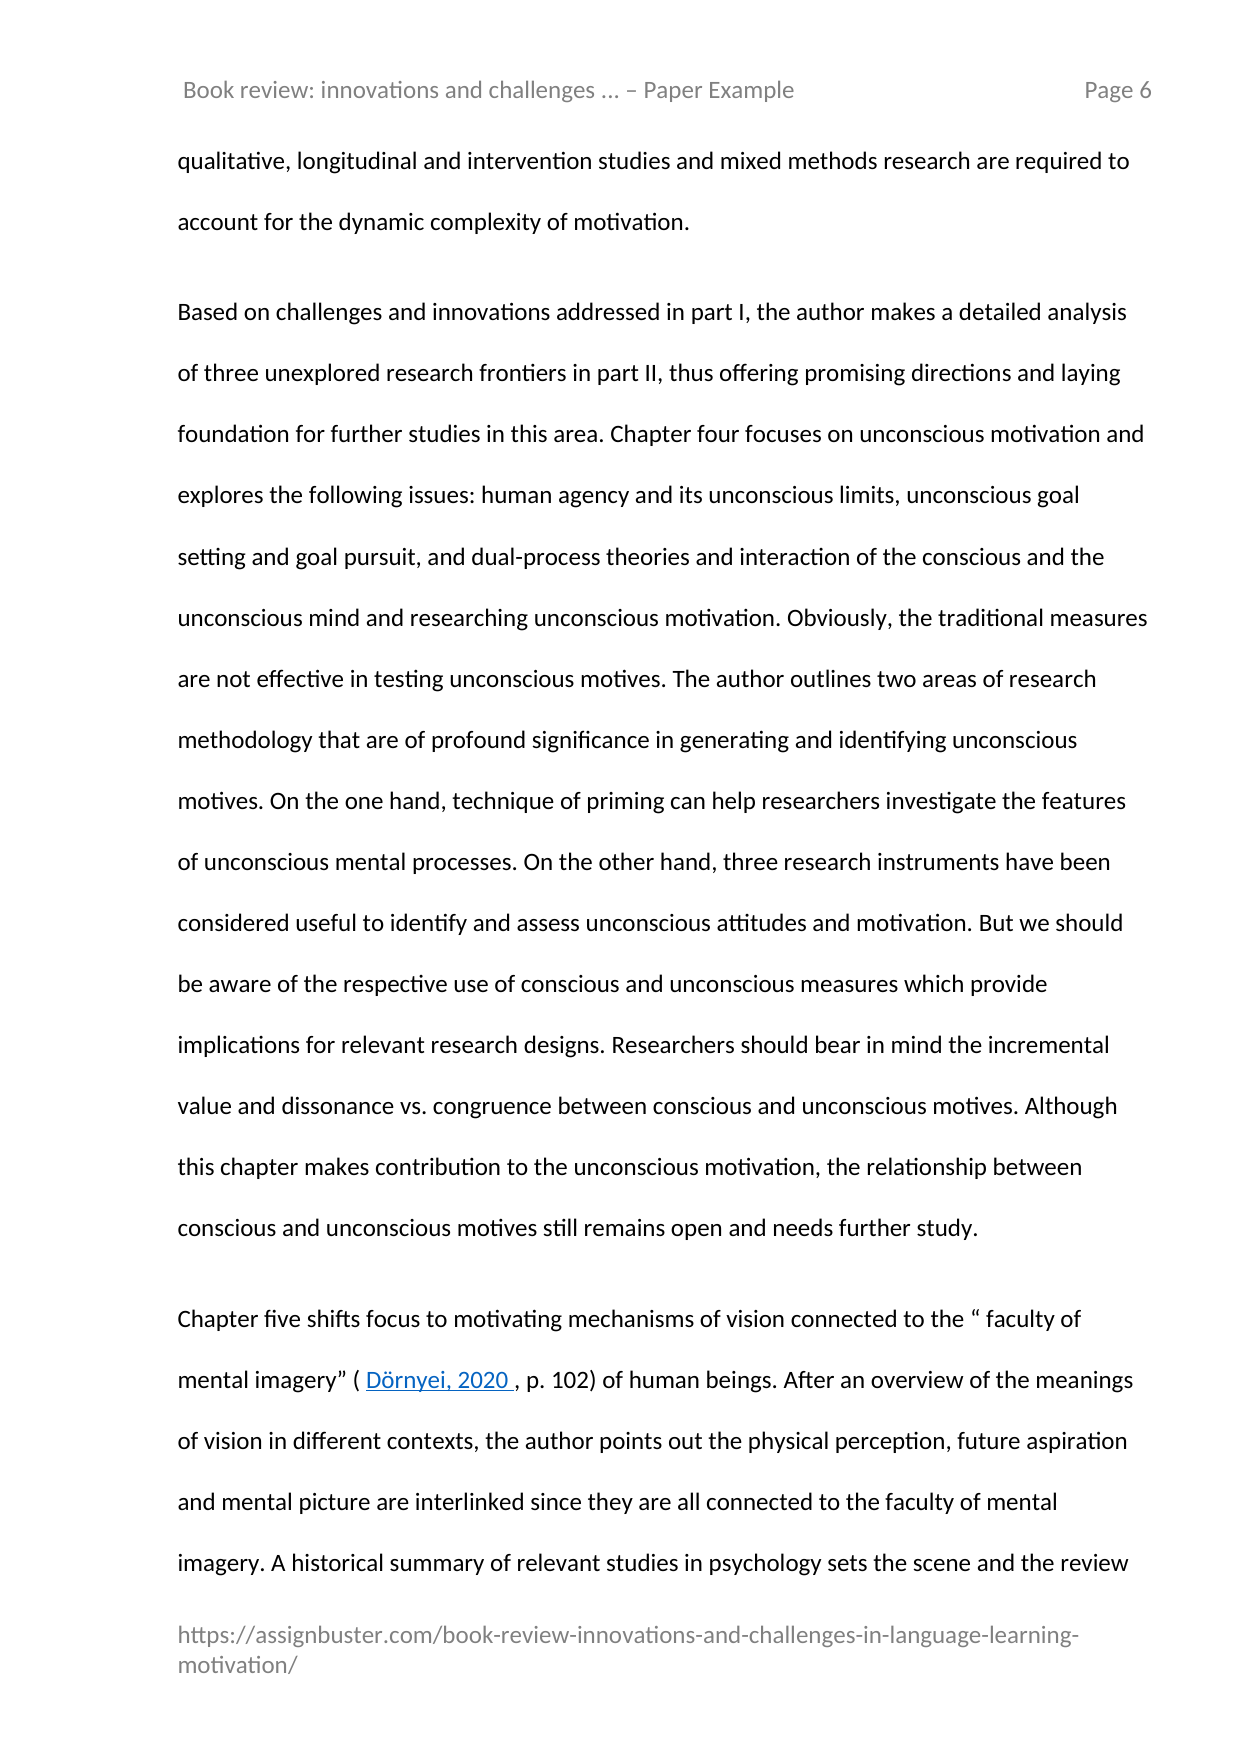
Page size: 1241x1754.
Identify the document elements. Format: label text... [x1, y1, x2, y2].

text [177, 145, 1152, 237]
text Based on challenges and innovations addressed in part I, the author makes a detailed analysis of three unexplored research frontiers in part II, thus offering promising directions and laying foundation for further studies in this area. Chapter four focuses on unconscious motivation and explores the following issues: human agency and its unconscious limits, unconscious goal setting and goal pursuit, and dual-process theories and interaction of the conscious and the unconscious mind and researching unconscious motivation. Obviously, the traditional measures are not effective in testing unconscious motives. The author outlines two areas of research methodology that are of profound significance in generating and identifying unconscious motives. On the one hand, technique of priming can help researchers investigate the features of unconscious mental processes. On the other hand, three research instruments have been considered useful to identify and assess unconscious attitudes and motivation. But we should be aware of the respective use of conscious and unconscious measures which provide implications for relevant research designs. Researchers should bear in mind the incremental value and dissonance vs. congruence between conscious and unconscious motives. Although this chapter makes contribution to the unconscious motivation, the relationship between conscious and unconscious motives still remains open and needs further study. [177, 297, 1152, 1243]
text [177, 1303, 1152, 1577]
